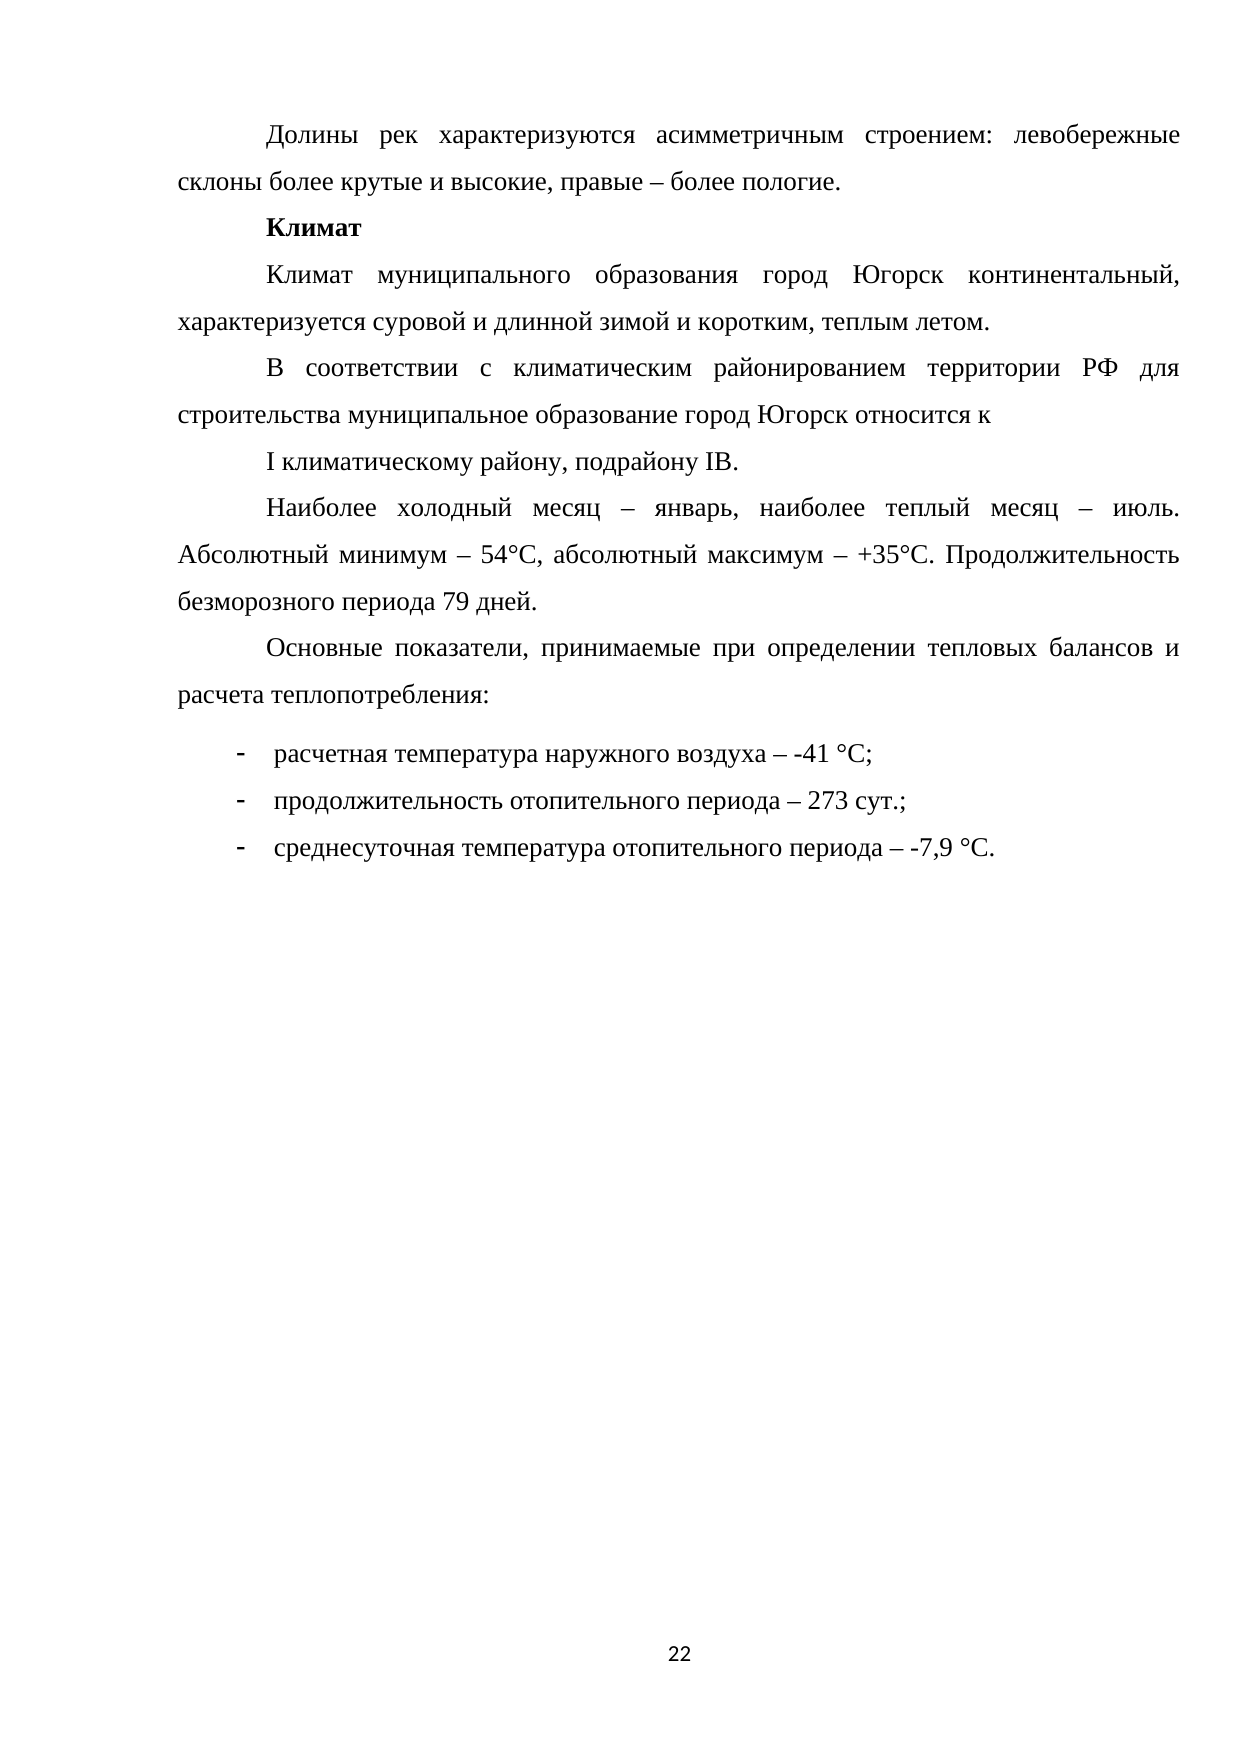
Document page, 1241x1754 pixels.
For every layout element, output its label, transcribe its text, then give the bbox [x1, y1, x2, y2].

text Наиболее холодный месяц – январь, наиболее теплый месяц – июль. Абсолютный минимум – 54°С, абсолютный максимум – +35°С. Продолжительность безморозного периода 79 дней. [177, 491, 1181, 616]
text Долины рек характеризуются асимметричным строением: левобережные склоны более крутые и высокие, правые – более пологие. [177, 118, 1181, 196]
text продолжительность отопительного периода – 273 сут.; [236, 784, 1181, 815]
text среднесуточная температура отопительного периода – -7,9 °С. [236, 831, 1181, 862]
text расчетная температура наружного воздуха – -41 °С; [236, 737, 1181, 768]
text Климат [177, 211, 1181, 243]
text Климат муниципального образования город Югорск континентальный, характеризуется суровой и длинной зимой и коротким, теплым летом. [177, 258, 1181, 336]
text Основные показатели, принимаемые при определении тепловых балансов и расчета теплопотребления: [177, 631, 1181, 709]
text В соответствии с климатическим районированием территории РФ для строительства муниципальное образование город Югорск относится к [177, 351, 1181, 429]
text I климатическому району, подрайону IВ. [177, 445, 1181, 476]
